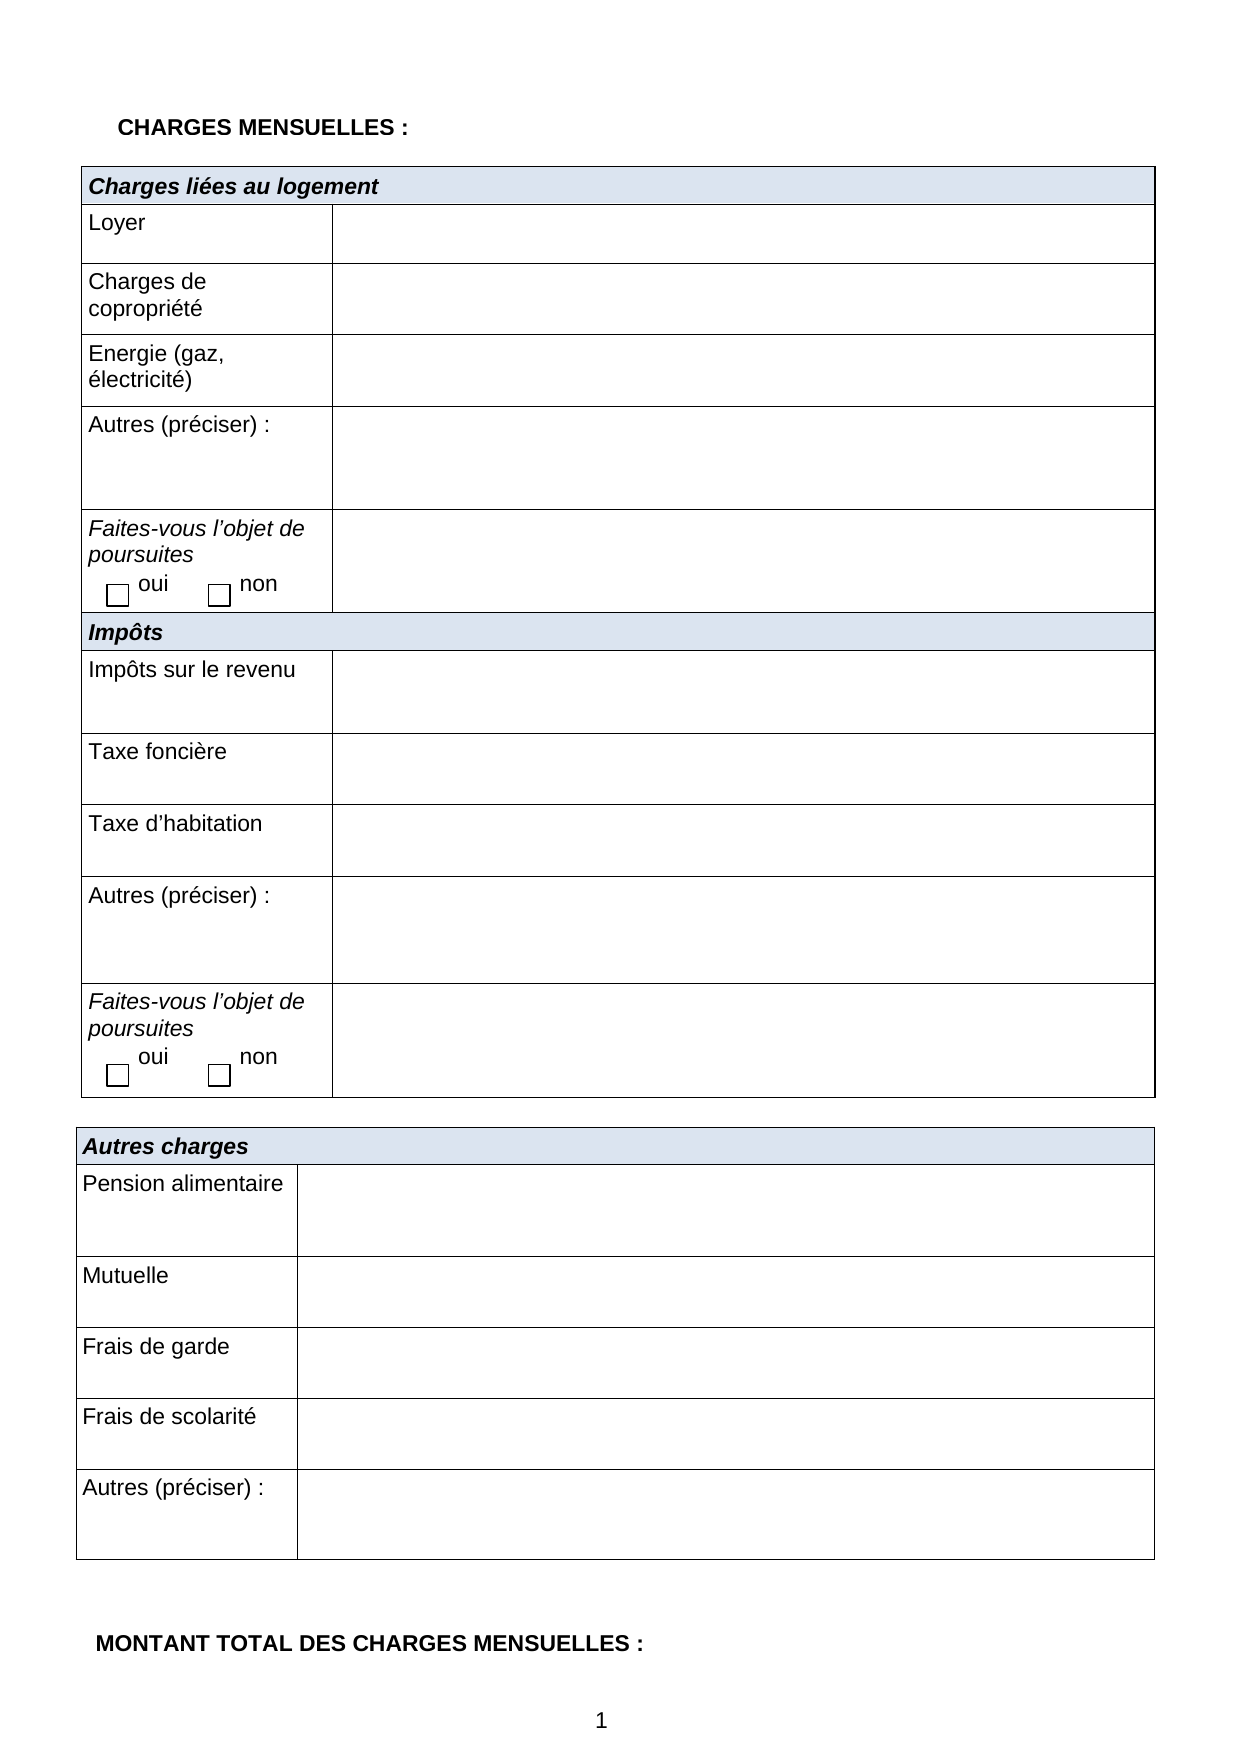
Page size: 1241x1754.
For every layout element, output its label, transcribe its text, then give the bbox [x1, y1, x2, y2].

table_cell Taxe foncière [82, 734, 332, 804]
table_cell Impôts sur le revenu [82, 651, 332, 733]
table_cell [298, 1470, 1154, 1559]
table_cell Loyer [82, 205, 332, 262]
table_cell [298, 1165, 1154, 1256]
table_cell [298, 1257, 1154, 1327]
table_cell [333, 805, 1154, 876]
table_cell Frais de garde [77, 1328, 297, 1397]
table_cell Autres (préciser) : [82, 407, 332, 509]
table_cell [333, 984, 1154, 1097]
table_cell [333, 877, 1154, 983]
table_cell Faites-vous l’objet de poursuites oui non [82, 984, 332, 1097]
table_cell [298, 1328, 1154, 1397]
table_header Autres charges [77, 1128, 1154, 1164]
table_cell Frais de scolarité [77, 1399, 297, 1468]
table_cell Faites-vous l’objet de poursuites oui non [82, 510, 332, 612]
table_cell [333, 205, 1154, 262]
table_cell Autres (préciser) : [77, 1470, 297, 1559]
table_cell Energie (gaz, électricité) [82, 335, 332, 406]
table_header Charges liées au logement [82, 167, 1154, 203]
table_cell Autres (préciser) : [82, 877, 332, 983]
table_cell [333, 264, 1154, 334]
table_cell [298, 1399, 1154, 1468]
table_cell Impôts [82, 613, 1154, 650]
table_cell Taxe d’habitation [82, 805, 332, 876]
table_cell Mutuelle [77, 1257, 297, 1327]
table_cell Charges de copropriété [82, 264, 332, 334]
table_cell [333, 651, 1154, 733]
table_cell [333, 734, 1154, 804]
table_cell [333, 335, 1154, 406]
table_cell Pension alimentaire [77, 1165, 297, 1256]
table_cell [333, 407, 1154, 509]
table_cell [333, 510, 1154, 612]
